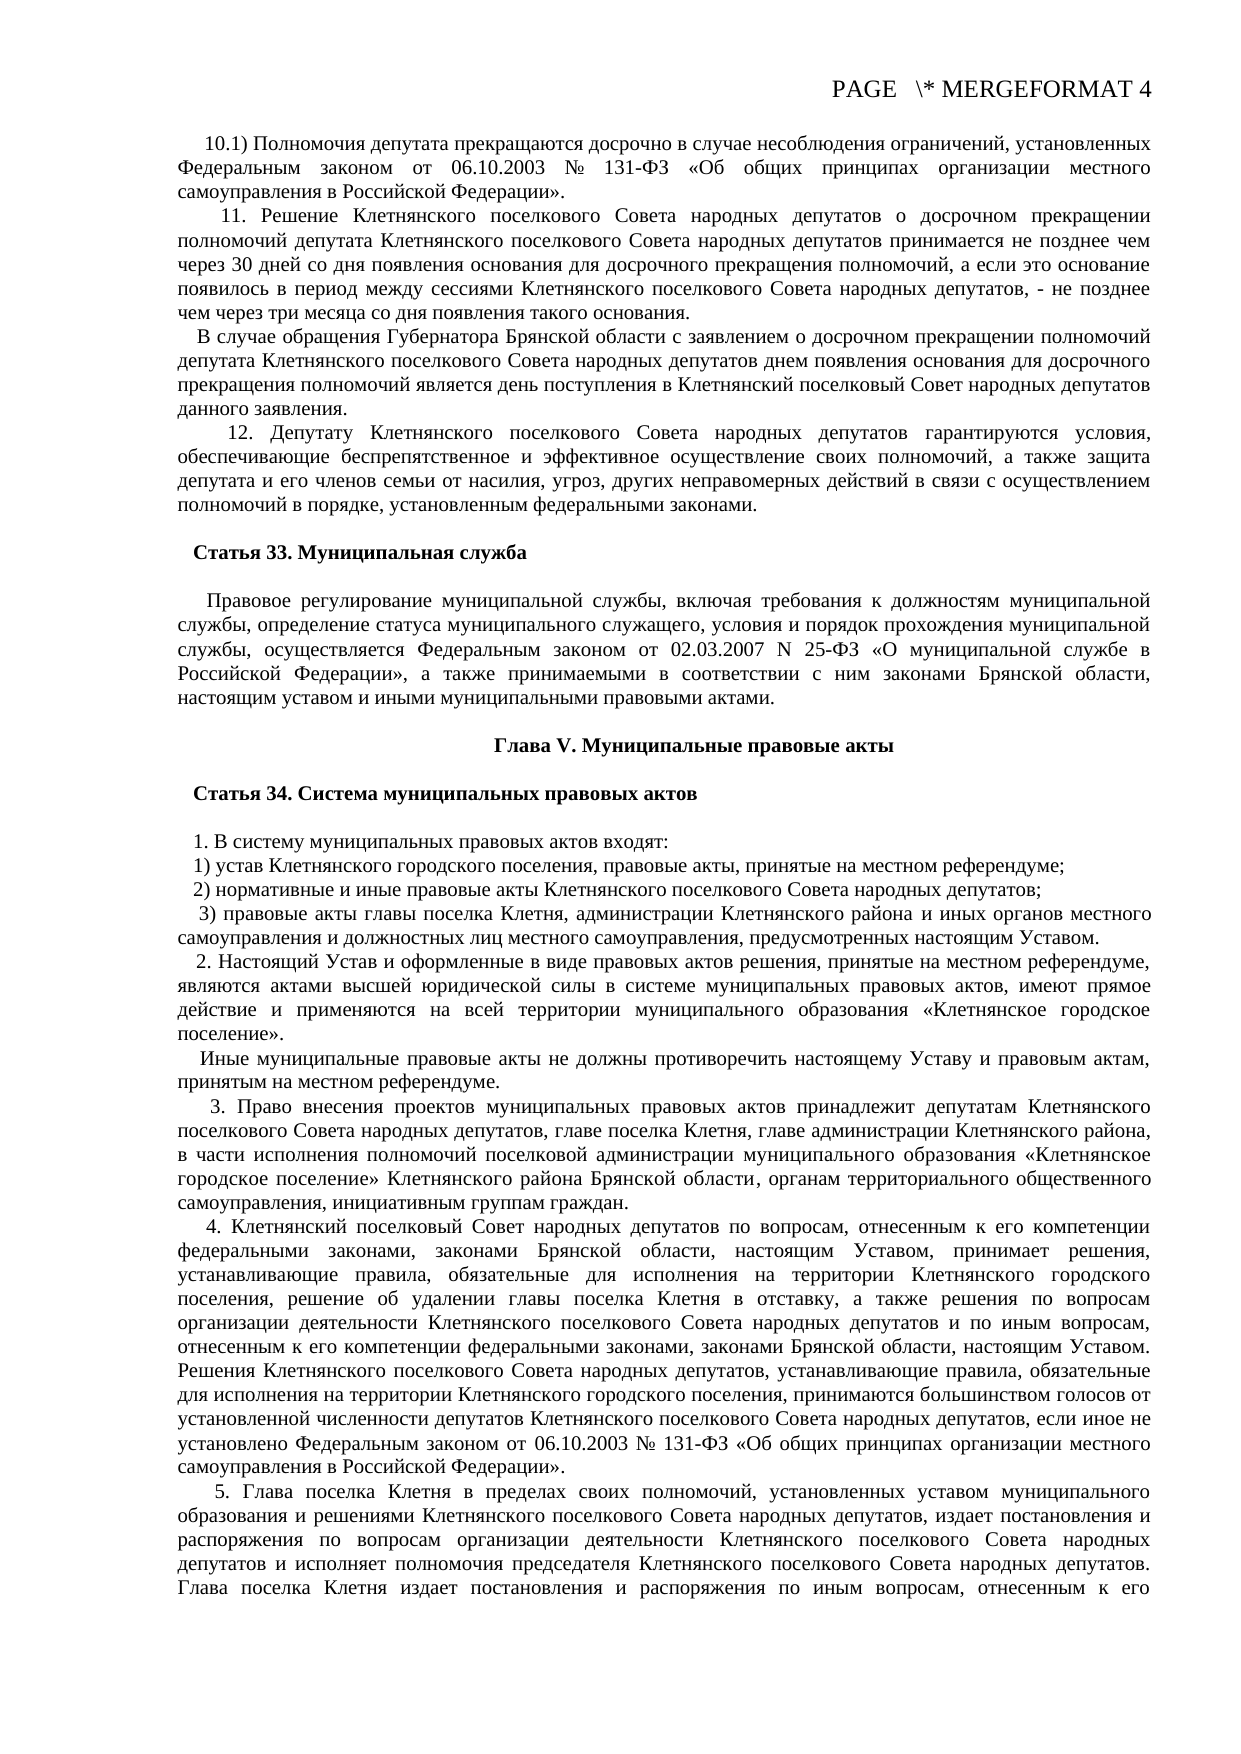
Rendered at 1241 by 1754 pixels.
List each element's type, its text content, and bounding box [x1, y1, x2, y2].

text 3) правовые акты главы поселка Клетня, администрации Клетнянского района и иных органов местного самоуправления и должностных лиц местного самоуправления, предусмотренных настоящим Уставом. [177, 901, 1152, 949]
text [177, 1478, 1152, 1599]
text Иные муниципальные правовые акты не должны противоречить настоящему Уставу и правовым актам, принятым на местном референдуме. [177, 1045, 1152, 1093]
text 10.1) Полномочия депутата прекращаются досрочно в случае несоблюдения ограничений, установленных Федеральным законом от 06.10.2003 № 131-ФЗ «Об общих принципах организации местного самоуправления в Российской Федерации». [177, 131, 1152, 203]
text 12. Депутату Клетнянского поселкового Совета народных депутатов гарантируются условия, обеспечивающие беспрепятственное и эффективное осуществление своих полномочий, а также защита депутата и его членов семьи от насилия, угроз, других неправомерных действий в связи с осуществлением полномочий в порядке, установленным федеральными законами. [177, 420, 1152, 516]
text 4. Клетнянский поселковый Совет народных депутатов по вопросам, отнесенным к его компетенции федеральными законами, законами Брянской области, настоящим Уставом, принимает решения, устанавливающие правила, обязательные для исполнения на территории Клетнянского городского поселения, решение об удалении главы поселка Клетня в отставку, а также решения по вопросам организации деятельности Клетнянского поселкового Совета народных депутатов и по иным вопросам, отнесенным к его компетенции федеральными законами, законами Брянской области, настоящим Уставом. Решения Клетнянского поселкового Совета народных депутатов, устанавливающие правила, обязательные для исполнения на территории Клетнянского городского поселения, принимаются большинством голосов от установленной численности депутатов Клетнянского поселкового Совета народных депутатов, если иное не установлено Федеральным законом от 06.10.2003 № 131-ФЗ «Об общих принципах организации местного самоуправления в Российской Федерации». [177, 1214, 1152, 1478]
text Правовое регулирование муниципальной службы, включая требования к должностям муниципальной службы, определение статуса муниципального служащего, условия и порядок прохождения муниципальной службы, осуществляется Федеральным законом от 02.03.2007 N 25-ФЗ «О муниципальной службе в Российской Федерации», а также принимаемыми в соответствии с ним законами Брянской области, настоящим уставом и иными муниципальными правовыми актами. [177, 588, 1152, 709]
text Статья 34. Система муниципальных правовых актов [177, 781, 1152, 805]
text 2. Настоящий Устав и оформленные в виде правовых актов решения, принятые на местном референдуме, являются актами высшей юридической силы в системе муниципальных правовых актов, имеют прямое действие и применяются на всей территории муниципального образования «Клетнянское городское поселение». [177, 949, 1152, 1045]
text В случае обращения Губернатора Брянской области с заявлением о досрочном прекращении полномочий депутата Клетнянского поселкового Совета народных депутатов днем появления основания для досрочного прекращения полномочий является день поступления в Клетнянский поселковый Совет народных депутатов данного заявления. [177, 324, 1152, 420]
text Статья 33. Муниципальная служба [177, 540, 1152, 564]
text 3. Право внесения проектов муниципальных правовых актов принадлежит депутатам Клетнянского поселкового Совета народных депутатов, главе поселка Клетня, главе администрации Клетнянского района, в части исполнения полномочий поселковой администрации муниципального образования «Клетнянское городское поселение» Клетнянского района Брянской области, органам территориального общественного самоуправления, инициативным группам граждан. [177, 1093, 1152, 1214]
text 1. В систему муниципальных правовых актов входят: [177, 829, 1152, 853]
text Глава V. Муниципальные правовые акты [177, 733, 1152, 757]
text 2) нормативные и иные правовые акты Клетнянского поселкового Совета народных депутатов; [177, 877, 1152, 901]
text 11. Решение Клетнянского поселкового Совета народных депутатов о досрочном прекращении полномочий депутата Клетнянского поселкового Совета народных депутатов принимается не позднее чем через 30 дней со дня появления основания для досрочного прекращения полномочий, а если это основание появилось в период между сессиями Клетнянского поселкового Совета народных депутатов, - не позднее чем через три месяца со дня появления такого основания. [177, 203, 1152, 324]
text 1) устав Клетнянского городского поселения, правовые акты, принятые на местном референдуме; [177, 853, 1152, 877]
